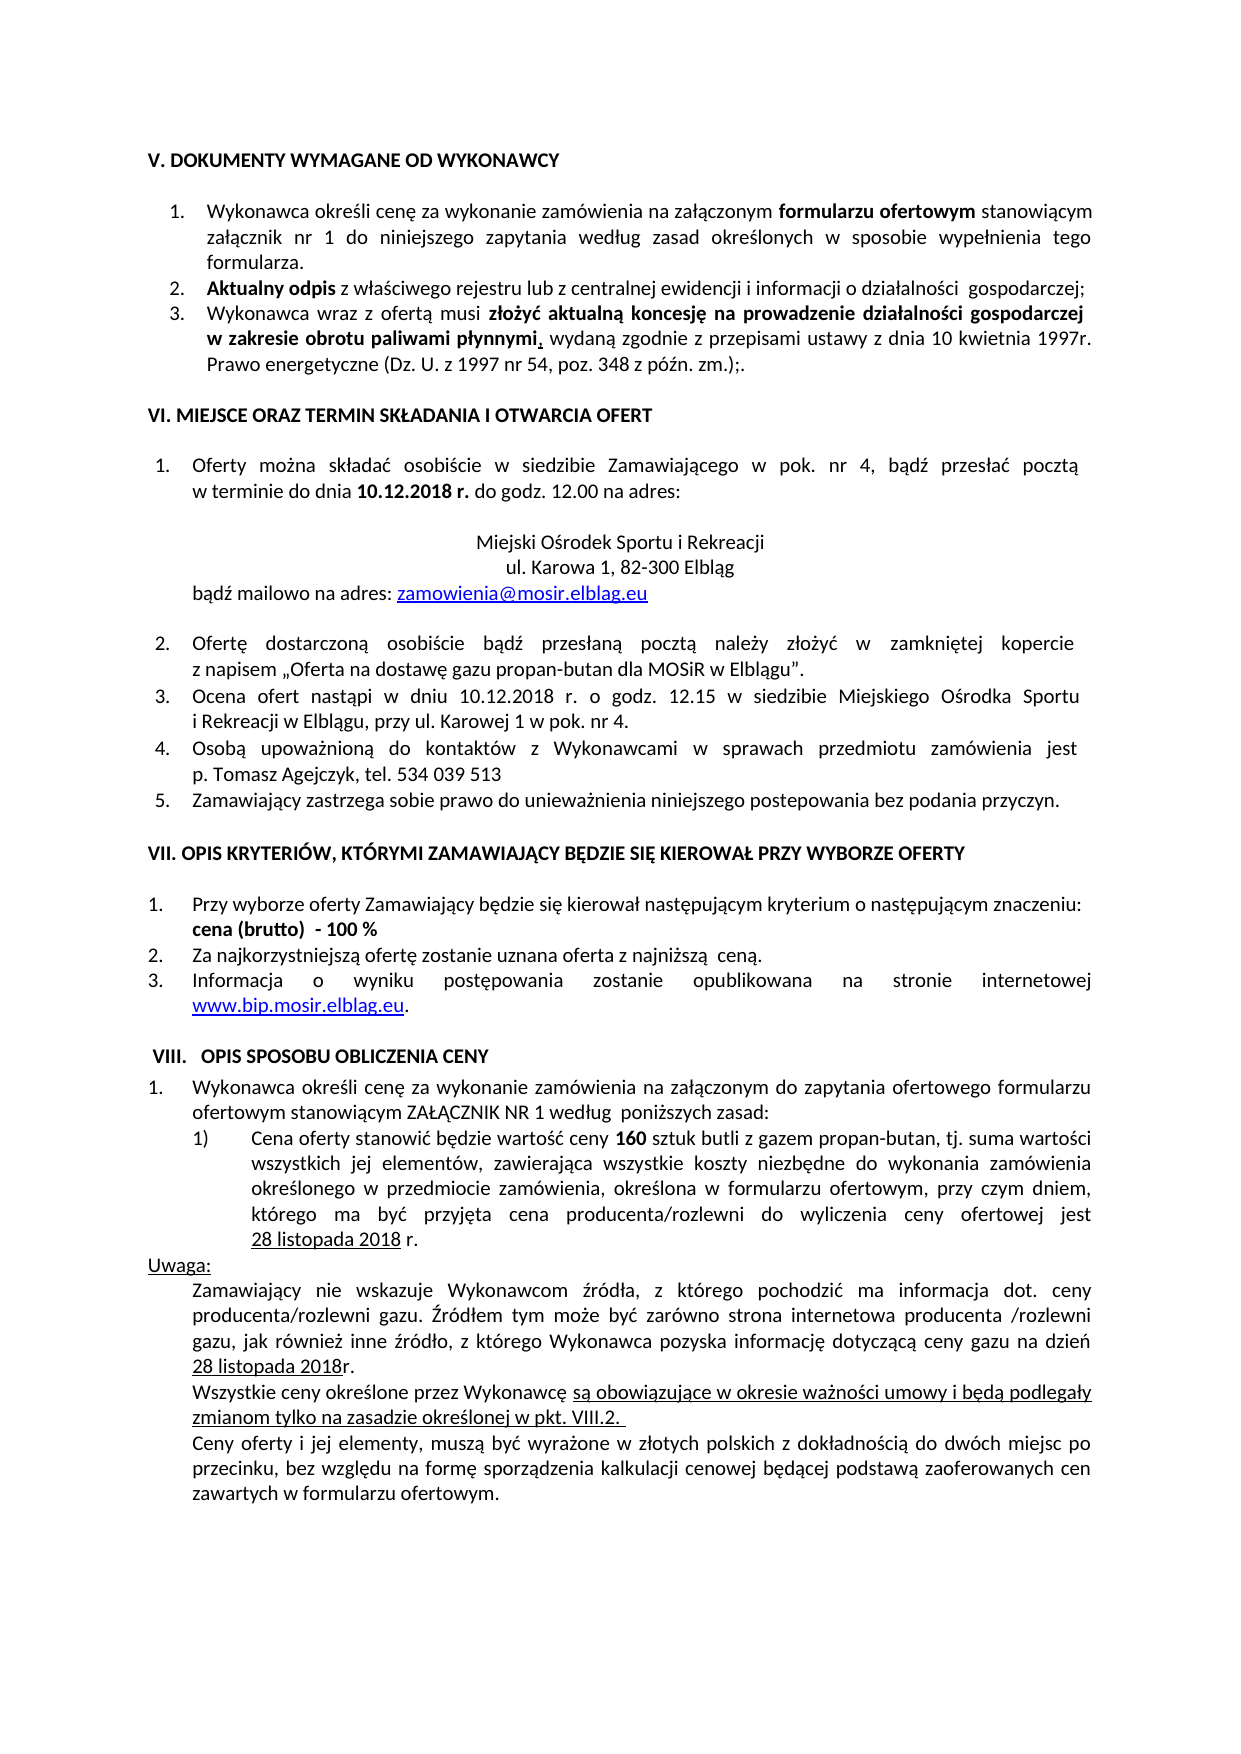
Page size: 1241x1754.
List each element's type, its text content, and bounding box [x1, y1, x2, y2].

list Przy wyborze oferty Zamawiający będzie się kierował następującym kryterium o następującym znaczeniu: [148, 891, 1093, 916]
text Wszystkie ceny określone przez Wykonawcę są obowiązujące w okresie ważności umowy i będą podlegały zmianom tylko na zasadzie określonej w pkt. VIII.2. [192, 1379, 1093, 1430]
text VII. OPIS KRYTERIÓW, KTÓRYMI ZAMAWIAJĄCY BĘDZIE SIĘ KIEROWAŁ PRZY WYBORZE OFERTY [148, 840, 1093, 866]
list cena (brutto) - 100 % [148, 916, 1093, 942]
list Informacja o wyniku postępowania zostanie opublikowana na stronie internetowej www.bip.mosir.elblag.eu. [148, 967, 1093, 1018]
text bądź mailowo na adres: zamowienia@mosir.elblag.eu [192, 580, 1093, 605]
text V. DOKUMENTY WYMAGANE OD WYKONAWCY [148, 148, 1093, 173]
text Miejski Ośrodek Sportu i Rekreacji [148, 529, 1093, 554]
text Ceny oferty i jej elementy, muszą być wyrażone w złotych polskich z dokładnością do dwóch miejsc po przecinku, bez względu na formę sporządzenia kalkulacji cenowej będącej podstawą zaoferowanych cen zawartych w formularzu ofertowym. [192, 1430, 1093, 1506]
list Cena oferty stanowić będzie wartość ceny 160 sztuk butli z gazem propan-butan, tj. suma wartości wszystkich jej elementów, zawierająca wszystkie koszty niezbędne do wykonania zamówienia określonego w przedmiocie zamówienia, określona w formularzu ofertowym, przy czym dniem, którego ma być przyjęta cena producenta/rozlewni do wyliczenia ceny ofertowej jest 28 listopada 2018 r. [192, 1125, 1093, 1252]
list Oferty można składać osobiście w siedzibie Zamawiającego w pok. nr 4, bądź przesłać pocztą w terminie do dnia 10.12.2018 r. do godz. 12.00 na adres: [154, 453, 1093, 503]
text Uwaga: [148, 1252, 1093, 1277]
list Aktualny odpis z właściwego rejestru lub z centralnej ewidencji i informacji o działalności gospodarczej; [169, 275, 1093, 300]
text Zamawiający nie wskazuje Wykonawcom źródła, z którego pochodzić ma informacja dot. ceny producenta/rozlewni gazu. Źródłem tym może być zarówno strona internetowa producenta /rozlewni gazu, jak również inne źródło, z którego Wykonawca pozyska informację dotyczącą ceny gazu na dzień 28 listopada 2018r. [192, 1277, 1093, 1379]
list Ofertę dostarczoną osobiście bądź przesłaną pocztą należy złożyć w zamkniętej kopercie z napisem „Oferta na dostawę gazu propan-butan dla MOSiR w Elblągu”. [154, 631, 1093, 681]
list Wykonawca określi cenę za wykonanie zamówienia na załączonym formularzu ofertowym stanowiącym załącznik nr 1 do niniejszego zapytania według zasad określonych w sposobie wypełnienia tego formularza. [169, 198, 1093, 275]
list Zamawiający zastrzega sobie prawo do unieważnienia niniejszego postepowania bez podania przyczyn. [154, 788, 1093, 813]
text VIII. OPIS SPOSOBU OBLICZENIA CENY [148, 1043, 1093, 1069]
list Osobą upoważnioną do kontaktów z Wykonawcami w sprawach przedmiotu zamówienia jest p. Tomasz Agejczyk, tel. 534 039 513 [154, 735, 1093, 786]
list Za najkorzystniejszą ofertę zostanie uznana oferta z najniższą ceną. [148, 942, 1093, 967]
list Wykonawca wraz z ofertą musi złożyć aktualną koncesję na prowadzenie działalności gospodarczej w zakresie obrotu paliwami płynnymi, wydaną zgodnie z przepisami ustawy z dnia 10 kwietnia 1997r. Prawo energetyczne (Dz. U. z 1997 nr 54, poz. 348 z późn. zm.);. [169, 300, 1093, 376]
text ul. Karowa 1, 82-300 Elbląg [148, 554, 1093, 580]
text VI. MIEJSCE ORAZ TERMIN SKŁADANIA I OTWARCIA OFERT [148, 402, 1093, 427]
list Wykonawca określi cenę za wykonanie zamówienia na załączonym do zapytania ofertowego formularzu ofertowym stanowiącym ZAŁĄCZNIK NR 1 według poniższych zasad: [148, 1074, 1093, 1125]
list Ocena ofert nastąpi w dniu 10.12.2018 r. o godz. 12.15 w siedzibie Miejskiego Ośrodka Sportu i Rekreacji w Elblągu, przy ul. Karowej 1 w pok. nr 4. [154, 683, 1093, 734]
